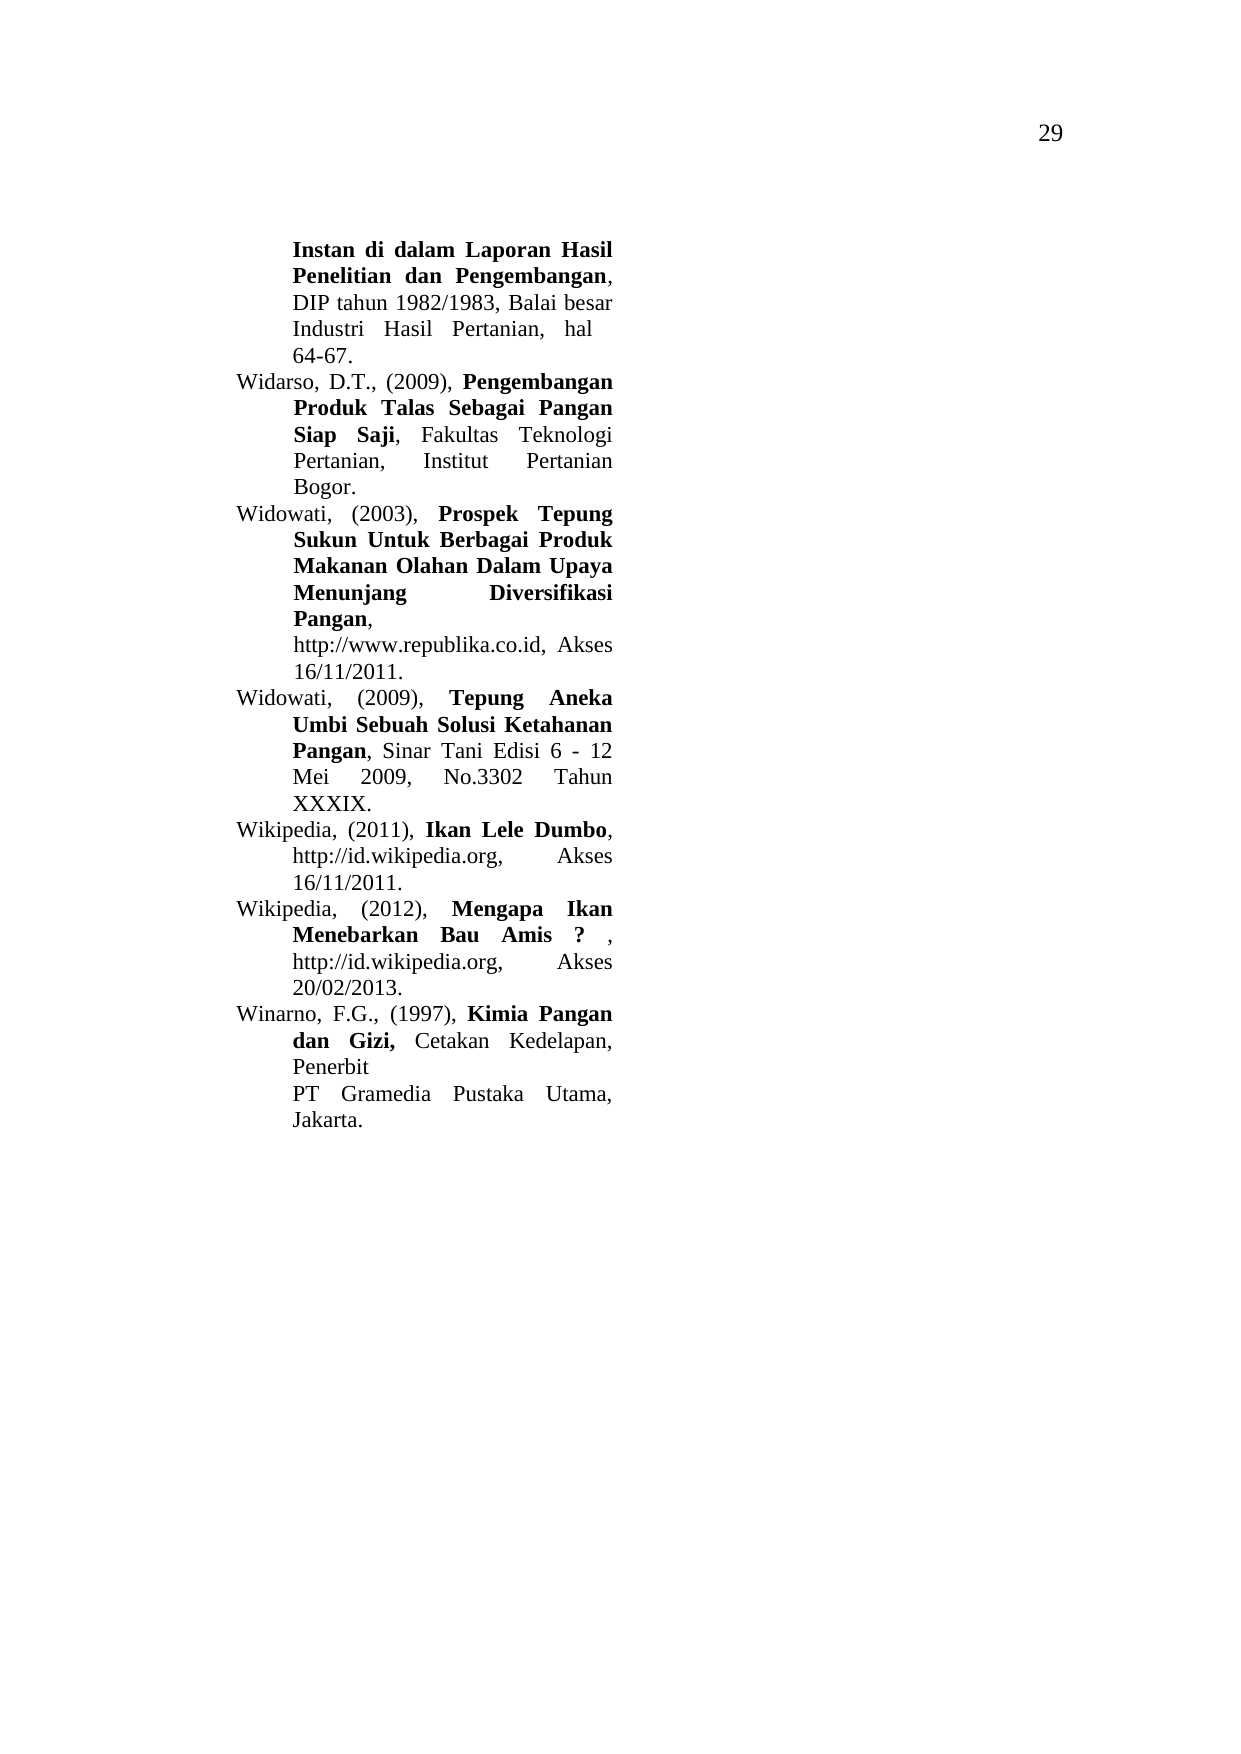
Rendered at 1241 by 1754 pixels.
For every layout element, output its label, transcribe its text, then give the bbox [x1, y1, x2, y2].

text Wikipedia, (2011), Ikan Lele Dumbo, http://id.wikipedia.org, Akses 16/11/2011. [236, 816, 613, 895]
text Wikipedia, (2012), Mengapa Ikan Menebarkan Bau Amis ? , http://id.wikipedia.org, Akses 20/02/2013. [236, 895, 613, 1001]
text Widowati, (2003), Prospek Tepung Sukun Untuk Berbagai Produk Makanan Olahan Dalam Upaya Menunjang Diversifikasi Pangan, http://www.republika.co.id, Akses 16/11/2011. [236, 500, 613, 684]
text Widarso, D.T., (2009), Pengembangan Produk Talas Sebagai Pangan Siap Saji, Fakultas Teknologi Pertanian, Institut Pertanian Bogor. [236, 368, 613, 500]
text Winarno, F.G., (1997), Kimia Pangan dan Gizi, Cetakan Kedelapan, Penerbit PT Gramedia Pustaka Utama, Jakarta. [236, 1001, 613, 1132]
text Widowati, (2009), Tepung Aneka Umbi Sebuah Solusi Ketahanan Pangan, Sinar Tani Edisi 6 - 12 Mei 2009, No.3302 Tahun XXXIX. [236, 684, 613, 816]
